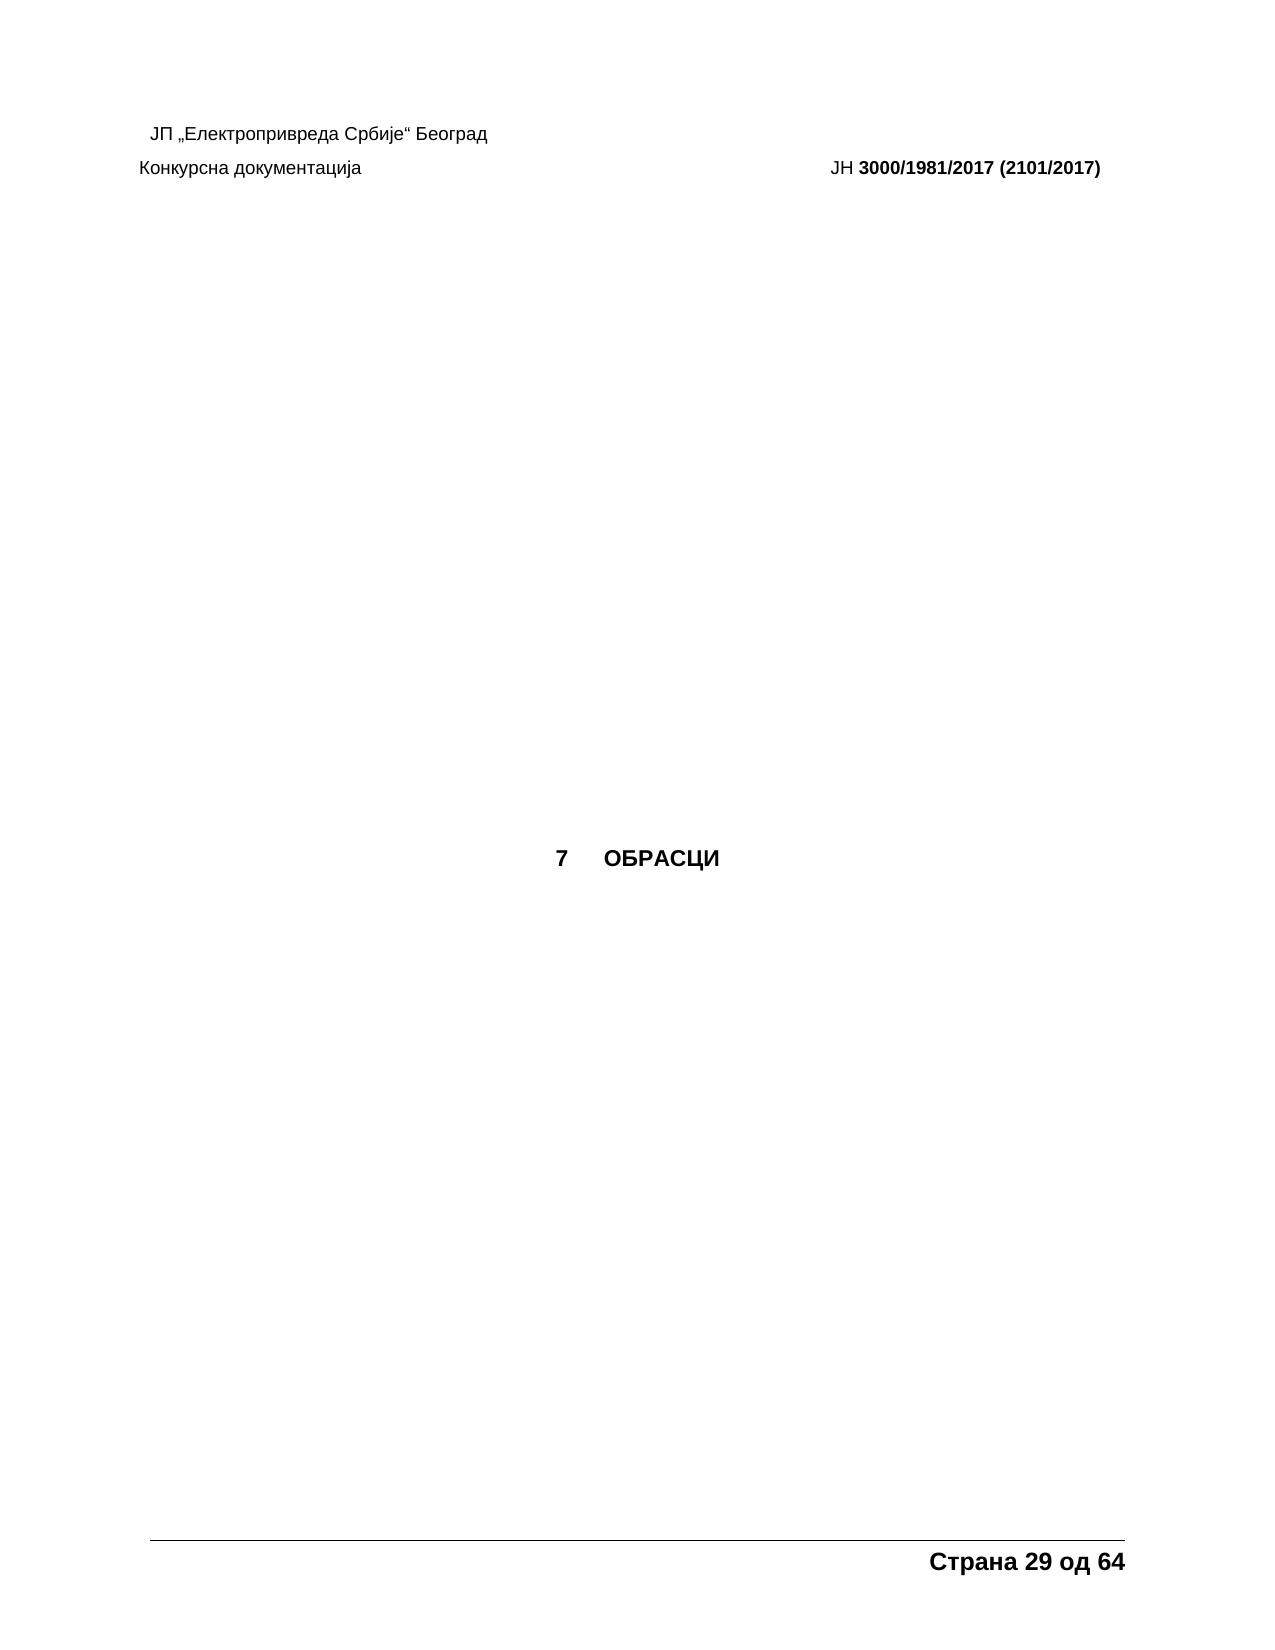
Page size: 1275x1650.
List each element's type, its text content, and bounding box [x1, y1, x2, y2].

list ОБРАСЦИ [150, 845, 1125, 871]
